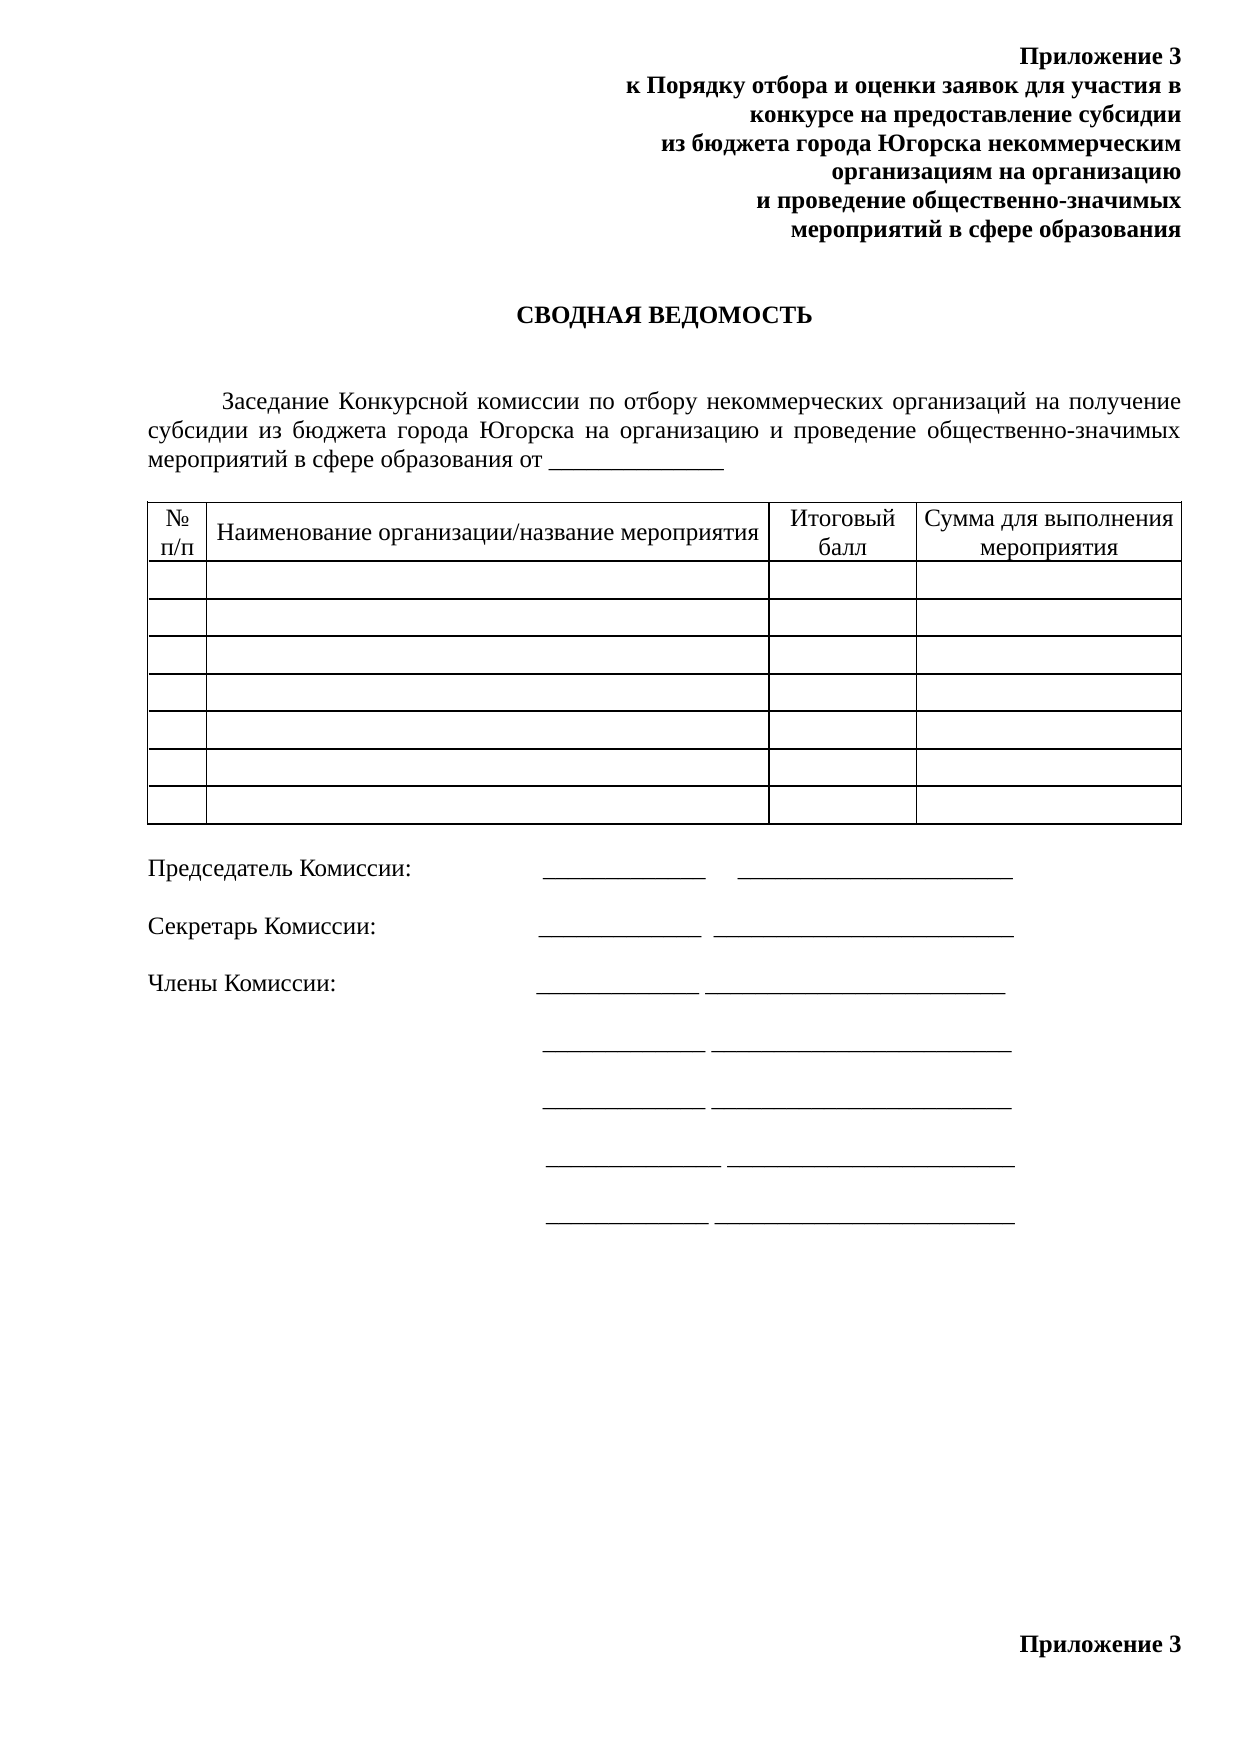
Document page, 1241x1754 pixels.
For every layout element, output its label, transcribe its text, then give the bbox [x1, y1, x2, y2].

table_cell [770, 675, 916, 710]
table_header Итоговый балл [770, 503, 916, 560]
table_header Сумма для выполнения мероприятия [917, 503, 1181, 560]
table_cell [917, 750, 1181, 785]
table_cell [207, 637, 768, 673]
table_cell [148, 711, 206, 748]
table_cell [148, 786, 206, 823]
table_cell [207, 675, 768, 710]
text Председатель Комиссии: _____________ ______________________ [148, 853, 1181, 882]
table_cell [917, 637, 1181, 673]
table_cell [770, 600, 916, 635]
table_cell [917, 675, 1181, 710]
text _____________ ________________________ [148, 1083, 1181, 1112]
text ______________ _______________________ [148, 1141, 1181, 1169]
text Члены Комиссии: _____________ ________________________ [148, 968, 1181, 997]
table_cell [148, 749, 206, 785]
table_cell [148, 561, 206, 598]
table_cell [917, 600, 1181, 635]
table_cell [770, 750, 916, 785]
table_cell [207, 562, 768, 598]
table_cell [148, 636, 206, 673]
text Заседание Конкурсной комиссии по отбору некоммерческих организаций на получение субсидии из бюджета города Югорска на организацию и проведение общественно-значимых мероприятий в сфере образования от ______________ [148, 386, 1181, 473]
table_header № п/п [148, 503, 206, 560]
table_cell [207, 600, 768, 635]
table_cell [207, 750, 768, 785]
text к Порядку отбора и оценки заявок для участия в [148, 70, 1181, 99]
text _____________ ________________________ [148, 1198, 1181, 1227]
text мероприятий в сфере образования [148, 214, 1181, 243]
text _____________ ________________________ [148, 1026, 1181, 1054]
text конкурсе на предоставление субсидии [148, 99, 1181, 128]
table_cell [207, 787, 768, 823]
text Приложение 3 [148, 41, 1181, 70]
text организациям на организацию [148, 156, 1181, 185]
table_cell [917, 562, 1181, 598]
text из бюджета города Югорска некоммерческим [148, 128, 1181, 156]
table_cell [770, 562, 916, 598]
text СВОДНАЯ ВЕДОМОСТЬ [148, 300, 1181, 329]
text Приложение 3 [148, 1629, 1181, 1658]
table_cell [770, 712, 916, 748]
table_cell [770, 637, 916, 673]
table_cell [207, 712, 768, 748]
table_cell [917, 712, 1181, 748]
table_cell [770, 787, 916, 823]
table_header Наименование организации/название мероприятия [207, 503, 768, 560]
text Секретарь Комиссии: _____________ ________________________ [148, 911, 1181, 939]
table_cell [148, 674, 206, 710]
table_cell [917, 787, 1181, 823]
text и проведение общественно-значимых [148, 185, 1181, 214]
table_cell [148, 599, 206, 635]
